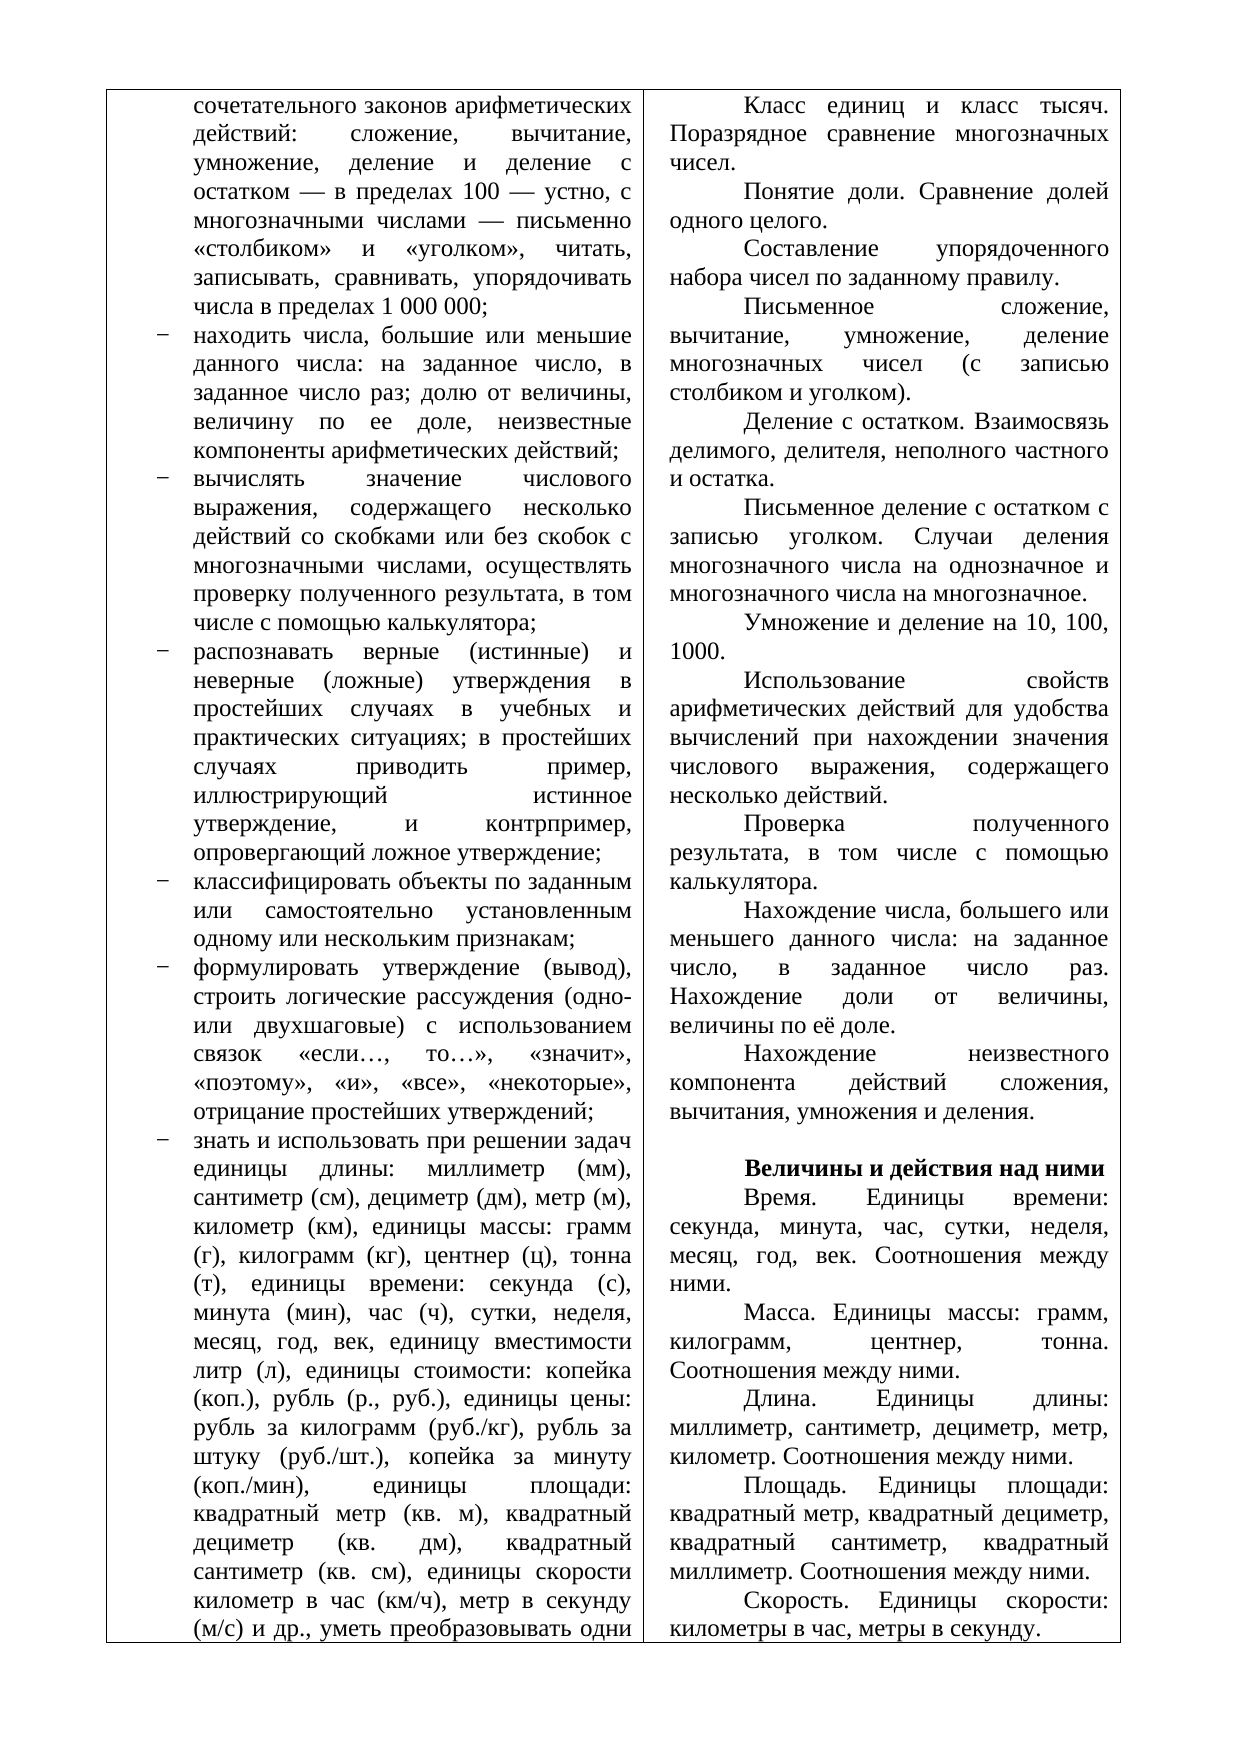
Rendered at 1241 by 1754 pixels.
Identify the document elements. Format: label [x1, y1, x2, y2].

table_cell [107, 90, 643, 1642]
table_cell [644, 90, 1120, 1642]
